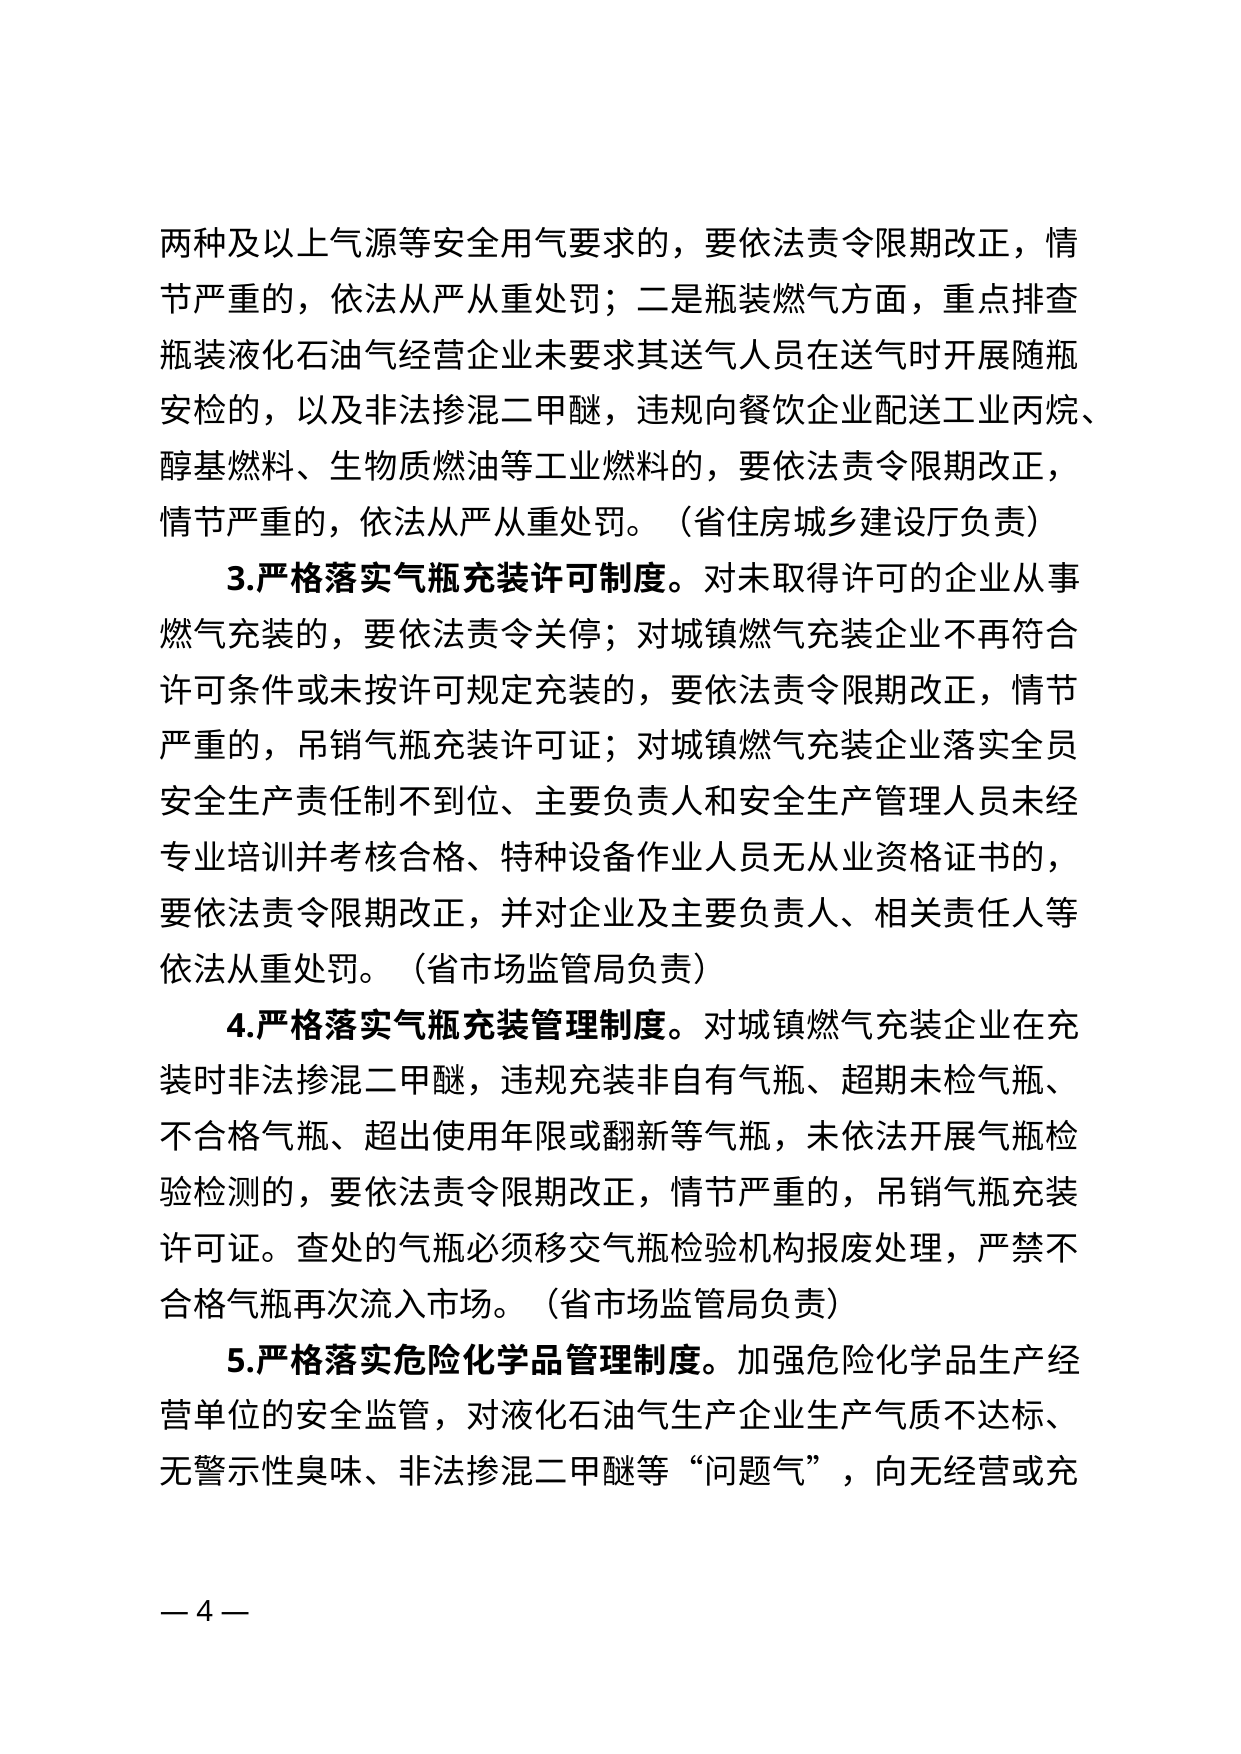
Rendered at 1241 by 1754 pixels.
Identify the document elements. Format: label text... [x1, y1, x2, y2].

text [159, 1327, 1081, 1495]
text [159, 211, 1081, 546]
text 3.严格落实气瓶充装许可制度。对未取得许可的企业从事燃气充装的，要依法责令关停；对城镇燃气充装企业不再符合许可条件或未按许可规定充装的，要依法责令限期改正，情节严重的，吊销气瓶充装许可证；对城镇燃气充装企业落实全员安全生产责任制不到位、主要负责人和安全生产管理人员未经专业培训并考核合格、特种设备作业人员无从业资格证书的，要依法责令限期改正，并对企业及主要负责人、相关责任人等依法从重处罚。（省市场监管局负责） [159, 546, 1081, 992]
text 4.严格落实气瓶充装管理制度。对城镇燃气充装企业在充装时非法掺混二甲醚，违规充装非自有气瓶、超期未检气瓶、不合格气瓶、超出使用年限或翻新等气瓶，未依法开展气瓶检验检测的，要依法责令限期改正，情节严重的，吊销气瓶充装许可证。查处的气瓶必须移交气瓶检验机构报废处理，严禁不合格气瓶再次流入市场。（省市场监管局负责） [159, 992, 1081, 1327]
